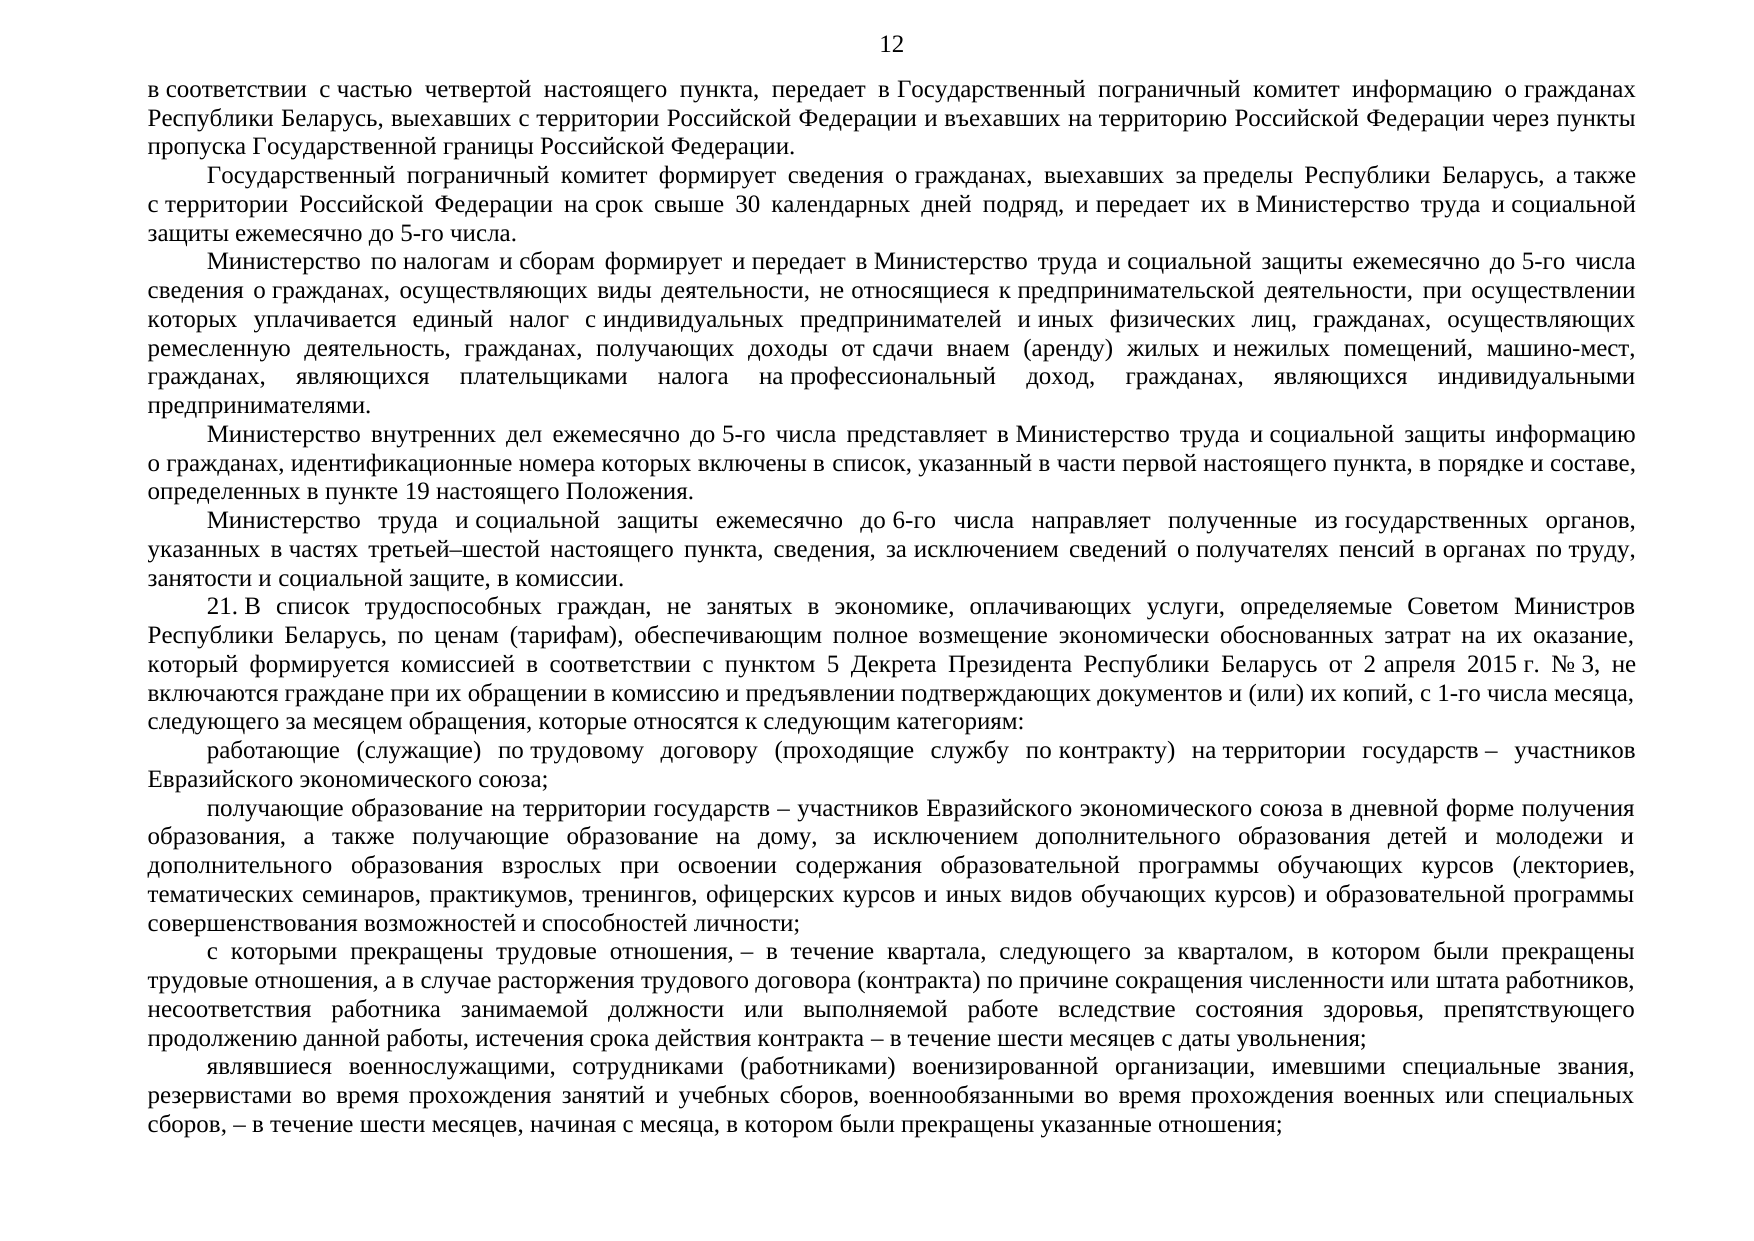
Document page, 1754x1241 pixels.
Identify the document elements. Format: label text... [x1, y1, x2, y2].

text получающие образование на территории государств – участников Евразийского экономического союза в дневной форме получения образования, а также получающие образование на дому, за исключением дополнительного образования детей и молодежи и дополнительного образования взрослых при освоении содержания образовательной программы обучающих курсов (лекториев, тематических семинаров, практикумов, тренингов, офицерских курсов и иных видов обучающих курсов) и образовательной программы совершенствования возможностей и способностей личности; [147, 793, 1636, 936]
text являвшиеся военнослужащими, сотрудниками (работниками) военизированной организации, имевшими специальные звания, резервистами во время прохождения занятий и учебных сборов, военнообязанными во время прохождения военных или специальных сборов, – в течение шести месяцев, начиная с месяца, в котором были прекращены указанные отношения; [147, 1051, 1636, 1138]
text Министерство труда и социальной защиты ежемесячно до 6-го числа направляет полученные из государственных органов, указанных в частях третьей–шестой настоящего пункта, сведения, за исключением сведений о получателях пенсий в органах по труду, занятости и социальной защите, в комиссии. [147, 505, 1636, 591]
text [147, 74, 1636, 160]
text Министерство внутренних дел ежемесячно до 5-го числа представляет в Министерство труда и социальной защиты информацию о гражданах, идентификационные номера которых включены в список, указанный в части первой настоящего пункта, в порядке и составе, определенных в пункте 19 настоящего Положения. [147, 419, 1636, 505]
text Министерство по налогам и сборам формирует и передает в Министерство труда и социальной защиты ежемесячно до 5-го числа сведения о гражданах, осуществляющих виды деятельности, не относящиеся к предпринимательской деятельности, при осуществлении которых уплачивается единый налог с индивидуальных предпринимателей и иных физических лиц, гражданах, осуществляющих ремесленную деятельность, гражданах, получающих доходы от сдачи внаем (аренду) жилых и нежилых помещений, машино-мест, гражданах, являющихся плательщиками налога на профессиональный доход, гражданах, являющихся индивидуальными предпринимателями. [147, 246, 1636, 419]
text с которыми прекращены трудовые отношения, – в течение квартала, следующего за кварталом, в котором были прекращены трудовые отношения, а в случае расторжения трудового договора (контракта) по причине сокращения численности или штата работников, несоответствия работника занимаемой должности или выполняемой работе вследствие состояния здоровья, препятствующего продолжению данной работы, истечения срока действия контракта – в течение шести месяцев с даты увольнения; [147, 936, 1636, 1051]
text работающие (служащие) по трудовому договору (проходящие службу по контракту) на территории государств – участников Евразийского экономического союза; [147, 735, 1636, 793]
text 21. В список трудоспособных граждан, не занятых в экономике, оплачивающих услуги, определяемые Советом Министров Республики Беларусь, по ценам (тарифам), обеспечивающим полное возмещение экономически обоснованных затрат на их оказание, который формируется комиссией в соответствии с пунктом 5 Декрета Президента Республики Беларусь от 2 апреля 2015 г. № 3, не включаются граждане при их обращении в комиссию и предъявлении подтверждающих документов и (или) их копий, с 1-го числа месяца, следующего за месяцем обращения, которые относятся к следующим категориям: [147, 591, 1636, 735]
text Государственный пограничный комитет формирует сведения о гражданах, выехавших за пределы Республики Беларусь, а также с территории Российской Федерации на срок свыше 30 календарных дней подряд, и передает их в Министерство труда и социальной защиты ежемесячно до 5-го числа. [147, 160, 1636, 246]
